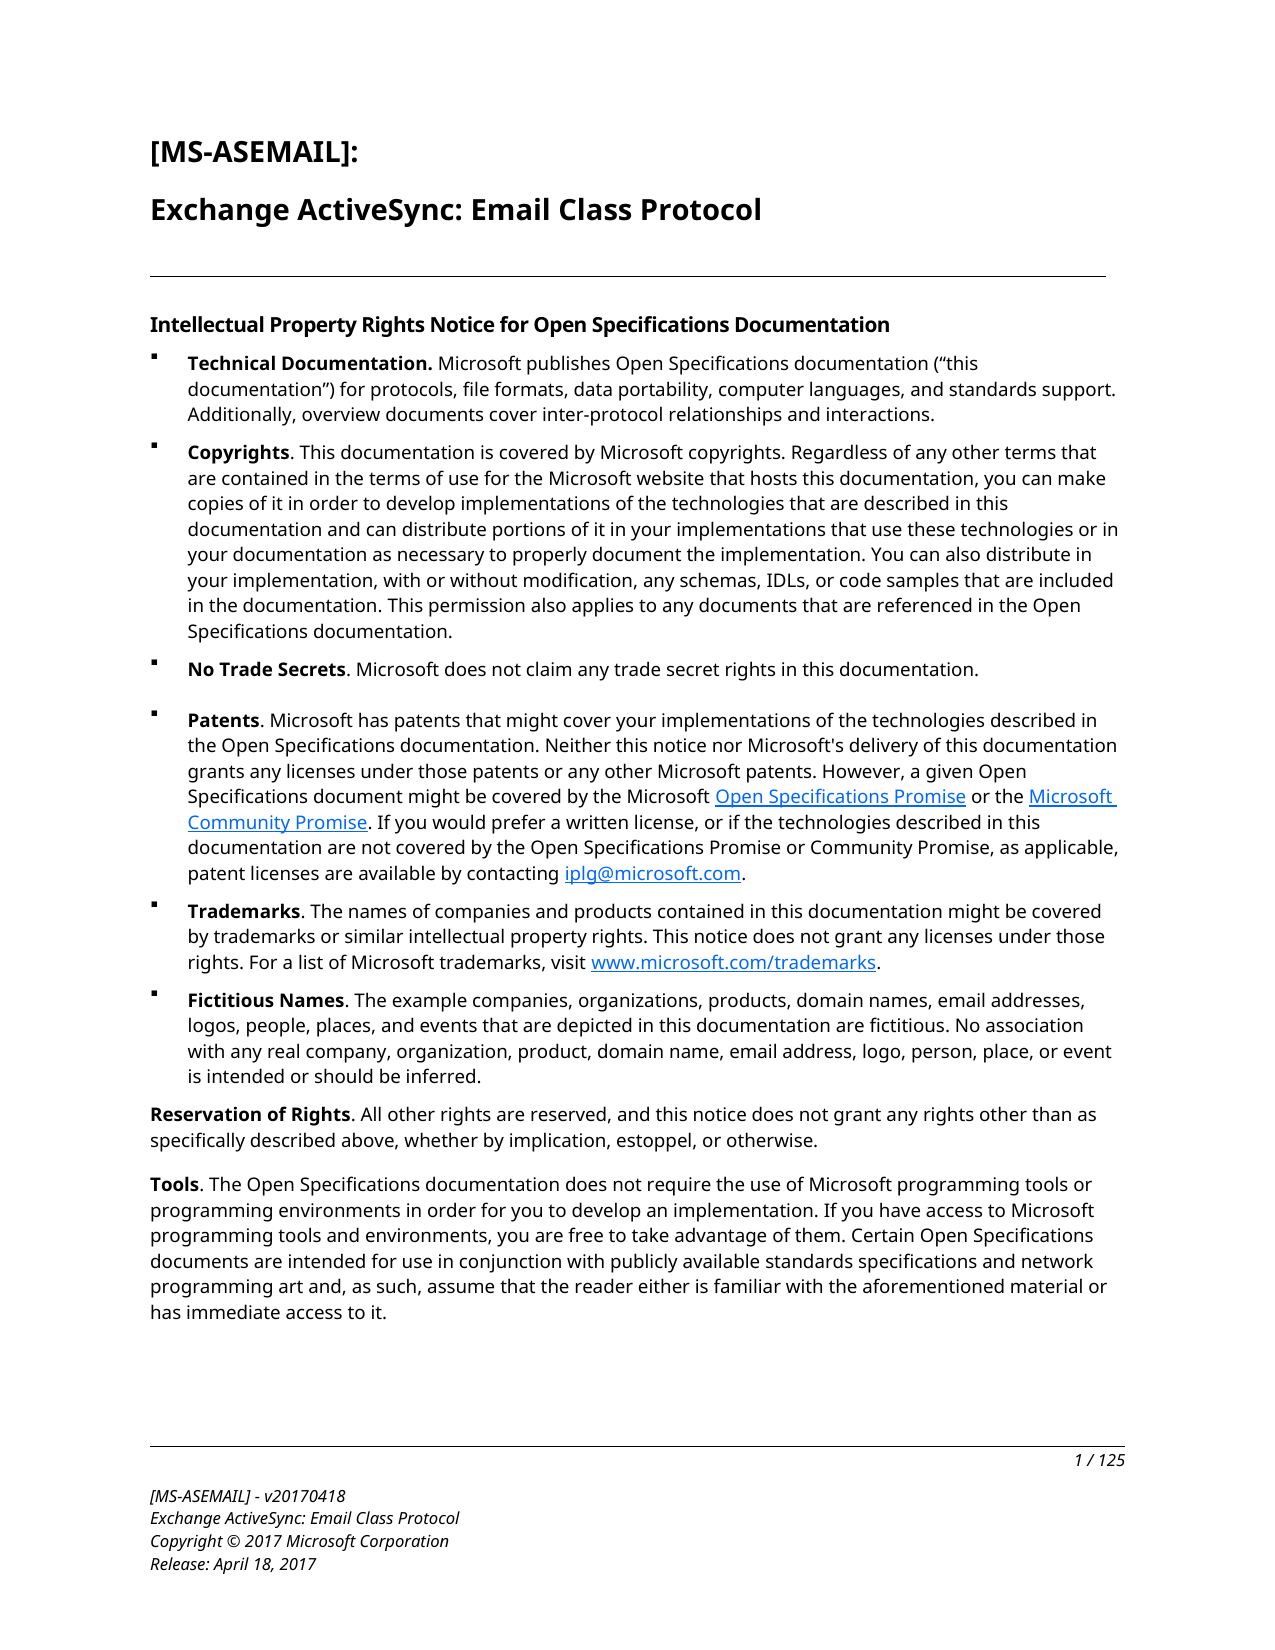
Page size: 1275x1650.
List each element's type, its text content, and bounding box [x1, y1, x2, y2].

text Reservation of Rights. All other rights are reserved, and this notice does not grant any rights other than as specifically described above, whether by implication, estoppel, or otherwise. [150, 1102, 1125, 1153]
list Technical Documentation. Microsoft publishes Open Specifications documentation (“this documentation”) for protocols, file formats, data portability, computer languages, and standards support. Additionally, overview documents cover inter-protocol relationships and interactions. [150, 350, 1125, 427]
text Tools. The Open Specifications documentation does not require the use of Microsoft programming tools or programming environments in order for you to develop an implementation. If you have access to Microsoft programming tools and environments, you are free to take advantage of them. Certain Open Specifications documents are intended for use in conjunction with publicly available standards specifications and network programming art and, as such, assume that the reader either is familiar with the aforementioned material or has immediate access to it. [150, 1171, 1125, 1324]
list Trademarks. The names of companies and products contained in this documentation might be covered by trademarks or similar intellectual property rights. This notice does not grant any licenses under those rights. For a list of Microsoft trademarks, visit www.microsoft.com/trademarks. [150, 898, 1125, 974]
text Exchange ActiveSync: Email Class Protocol [150, 190, 1125, 229]
list Copyrights. This documentation is covered by Microsoft copyrights. Regardless of any other terms that are contained in the terms of use for the Microsoft website that hosts this documentation, you can make copies of it in order to develop implementations of the technologies that are described in this documentation and can distribute portions of it in your implementations that use these technologies or in your documentation as necessary to properly document the implementation. You can also distribute in your implementation, with or without modification, any schemas, IDLs, or code samples that are included in the documentation. This permission also applies to any documents that are referenced in the Open Specifications documentation. [150, 439, 1125, 644]
text [MS-ASEMAIL]: [150, 131, 1125, 171]
list No Trade Secrets. Microsoft does not claim any trade secret rights in this documentation. [150, 656, 1125, 682]
list Patents. Microsoft has patents that might cover your implementations of the technologies described in the Open Specifications documentation. Neither this notice nor Microsoft's delivery of this documentation grants any licenses under those patents or any other Microsoft patents. However, a given Open Specifications document might be covered by the Microsoft Open Specifications Promise or the Microsoft Community Promise. If you would prefer a written license, or if the technologies described in this documentation are not covered by the Open Specifications Promise or Community Promise, as applicable, patent licenses are available by contacting iplg@microsoft.com. [150, 707, 1125, 886]
text Intellectual Property Rights Notice for Open Specifications Documentation [150, 310, 1125, 338]
list Fictitious Names. The example companies, organizations, products, domain names, email addresses, logos, people, places, and events that are depicted in this documentation are fictitious. No association with any real company, organization, product, domain name, email address, logo, person, place, or event is intended or should be inferred. [150, 987, 1125, 1089]
